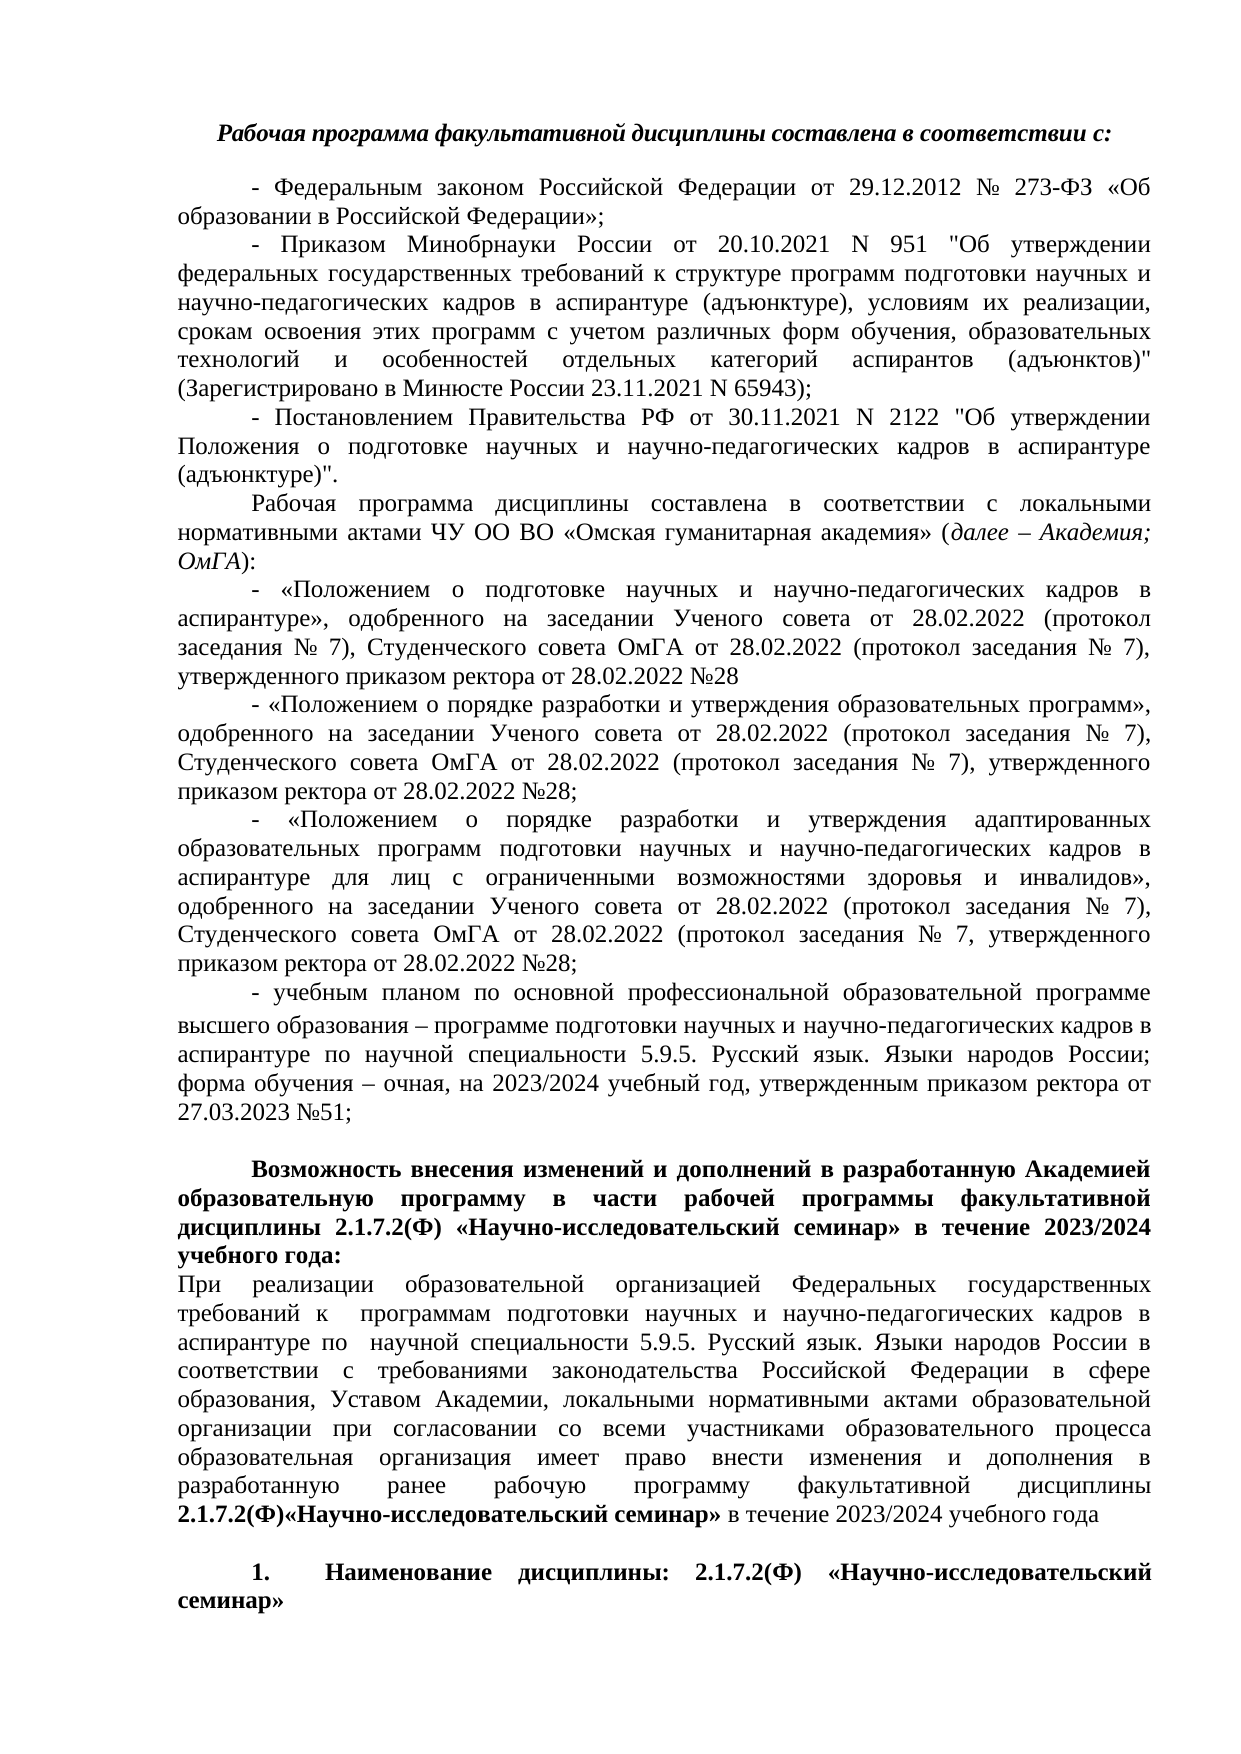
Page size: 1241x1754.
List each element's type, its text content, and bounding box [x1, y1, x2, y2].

text Рабочая программа факультативной дисциплины составлена в соответствии с: [177, 118, 1152, 147]
text - учебным планом по основной профессиональной образовательной программе высшего образования – программе подготовки научных и научно-педагогических кадров в аспирантуре по научной специальности 5.9.5. Русский язык. Языки народов России; форма обучения – очная, на 2023/2024 учебный год, утвержденным приказом ректора от 27.03.2023 №51; [177, 977, 1152, 1126]
text Возможность внесения изменений и дополнений в разработанную Академией образовательную программу в части рабочей программы факультативной дисциплины 2.1.7.2(Ф) «Научно-исследовательский семинар» в течение 2023/2024 учебного года: [177, 1154, 1152, 1269]
text - Федеральным законом Российской Федерации от 29.12.2012 № 273-ФЗ «Об образовании в Российской Федерации»; [177, 172, 1152, 229]
text При реализации образовательной организацией Федеральных государственных требований к программам подготовки научных и научно-педагогических кадров в аспирантуре по научной специальности 5.9.5. Русский язык. Языки народов России в соответствии с требованиями законодательства Российской Федерации в сфере образования, Уставом Академии, локальными нормативными актами образовательной организации при согласовании со всеми участниками образовательного процесса образовательная организация имеет право внести изменения и дополнения в разработанную ранее рабочую программу факультативной дисциплины 2.1.7.2(Ф)«Научно-исследовательский семинар» в течение 2023/2024 учебного года [177, 1269, 1152, 1528]
text - Приказом Минобрнауки России от 20.10.2021 N 951 "Об утверждении федеральных государственных требований к структуре программ подготовки научных и научно-педагогических кадров в аспирантуре (адъюнктуре), условиям их реализации, срокам освоения этих программ с учетом различных форм обучения, образовательных технологий и особенностей отдельных категорий аспирантов (адъюнктов)" (Зарегистрировано в Минюсте России 23.11.2021 N 65943); [177, 229, 1152, 402]
text Рабочая программа дисциплины составлена в соответствии с локальными нормативными актами ЧУ ОО ВО «Омская гуманитарная академия» (далее – Академия; ОмГА): [177, 488, 1152, 574]
text - «Положением о подготовке научных и научно-педагогических кадров в аспирантуре», одобренного на заседании Ученого совета от 28.02.2022 (протокол заседания № 7), Студенческого совета ОмГА от 28.02.2022 (протокол заседания № 7), утвержденного приказом ректора от 28.02.2022 №28 [177, 574, 1152, 689]
text - «Положением о порядке разработки и утверждения образовательных программ», одобренного на заседании Ученого совета от 28.02.2022 (протокол заседания № 7), Студенческого совета ОмГА от 28.02.2022 (протокол заседания № 7), утвержденного приказом ректора от 28.02.2022 №28; [177, 689, 1152, 804]
list Наименование дисциплины: 2.1.7.2(Ф) «Научно-исследовательский семинар» [177, 1557, 1152, 1614]
text - Постановлением Правительства РФ от 30.11.2021 N 2122 "Об утверждении Положения о подготовке научных и научно-педагогических кадров в аспирантуре (адъюнктуре)". [177, 402, 1152, 488]
text - «Положением о порядке разработки и утверждения адаптированных образовательных программ подготовки научных и научно-педагогических кадров в аспирантуре для лиц с ограниченными возможностями здоровья и инвалидов», одобренного на заседании Ученого совета от 28.02.2022 (протокол заседания № 7), Студенческого совета ОмГА от 28.02.2022 (протокол заседания № 7, утвержденного приказом ректора от 28.02.2022 №28; [177, 804, 1152, 977]
